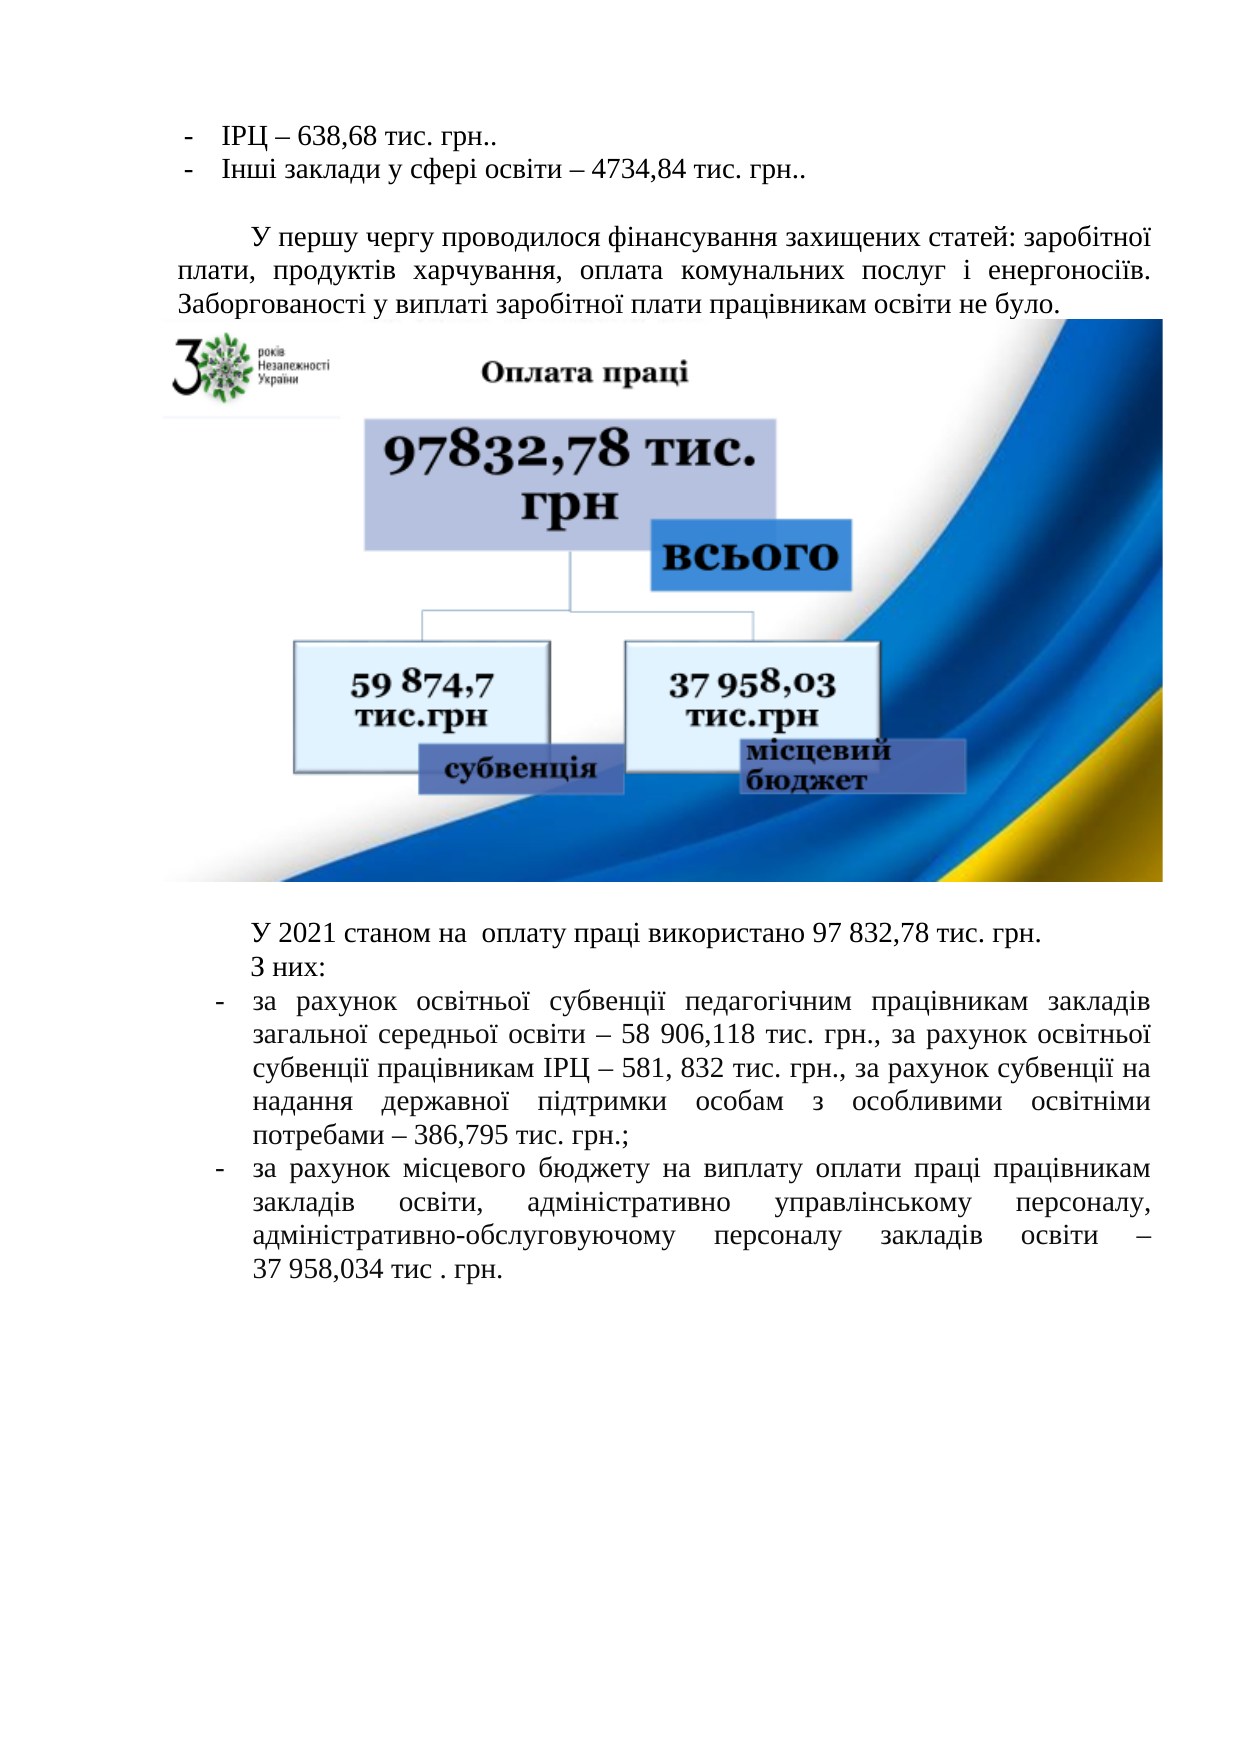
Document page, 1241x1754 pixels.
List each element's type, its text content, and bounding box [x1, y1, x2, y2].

list за рахунок освітньої субвенції педагогічним працівникам закладів загальної середньої освіти – 58 906,118 тис. грн., за рахунок освітньої субвенції працівникам ІРЦ – 581, 832 тис. грн., за рахунок субвенції на надання державної підтримки особам з особливими освітніми потребами – 386,795 тис. грн.; [215, 983, 1152, 1150]
text У першу чергу проводилося фінансування захищених статей: заробітної плати, продуктів харчування, оплата комунальних послуг і енергоносіїв. Заборгованості у виплаті заробітної плати працівникам освіти не було. [177, 219, 1152, 319]
list за рахунок місцевого бюджету на виплату оплати праці працівникам закладів освіти, адміністративно управлінському персоналу, адміністративно-обслуговуючому персоналу закладів освіти – 37 958,034 тис . грн. [215, 1150, 1152, 1284]
picture [162, 319, 1163, 882]
text З них: [177, 949, 1152, 983]
list Інші заклади у сфері освіти – 4734,84 тис. грн.. [183, 152, 1152, 185]
text У 2021 станом на оплату праці використано 97 832,78 тис. грн. [177, 916, 1152, 949]
list ІРЦ – 638,68 тис. грн.. [183, 118, 1152, 152]
